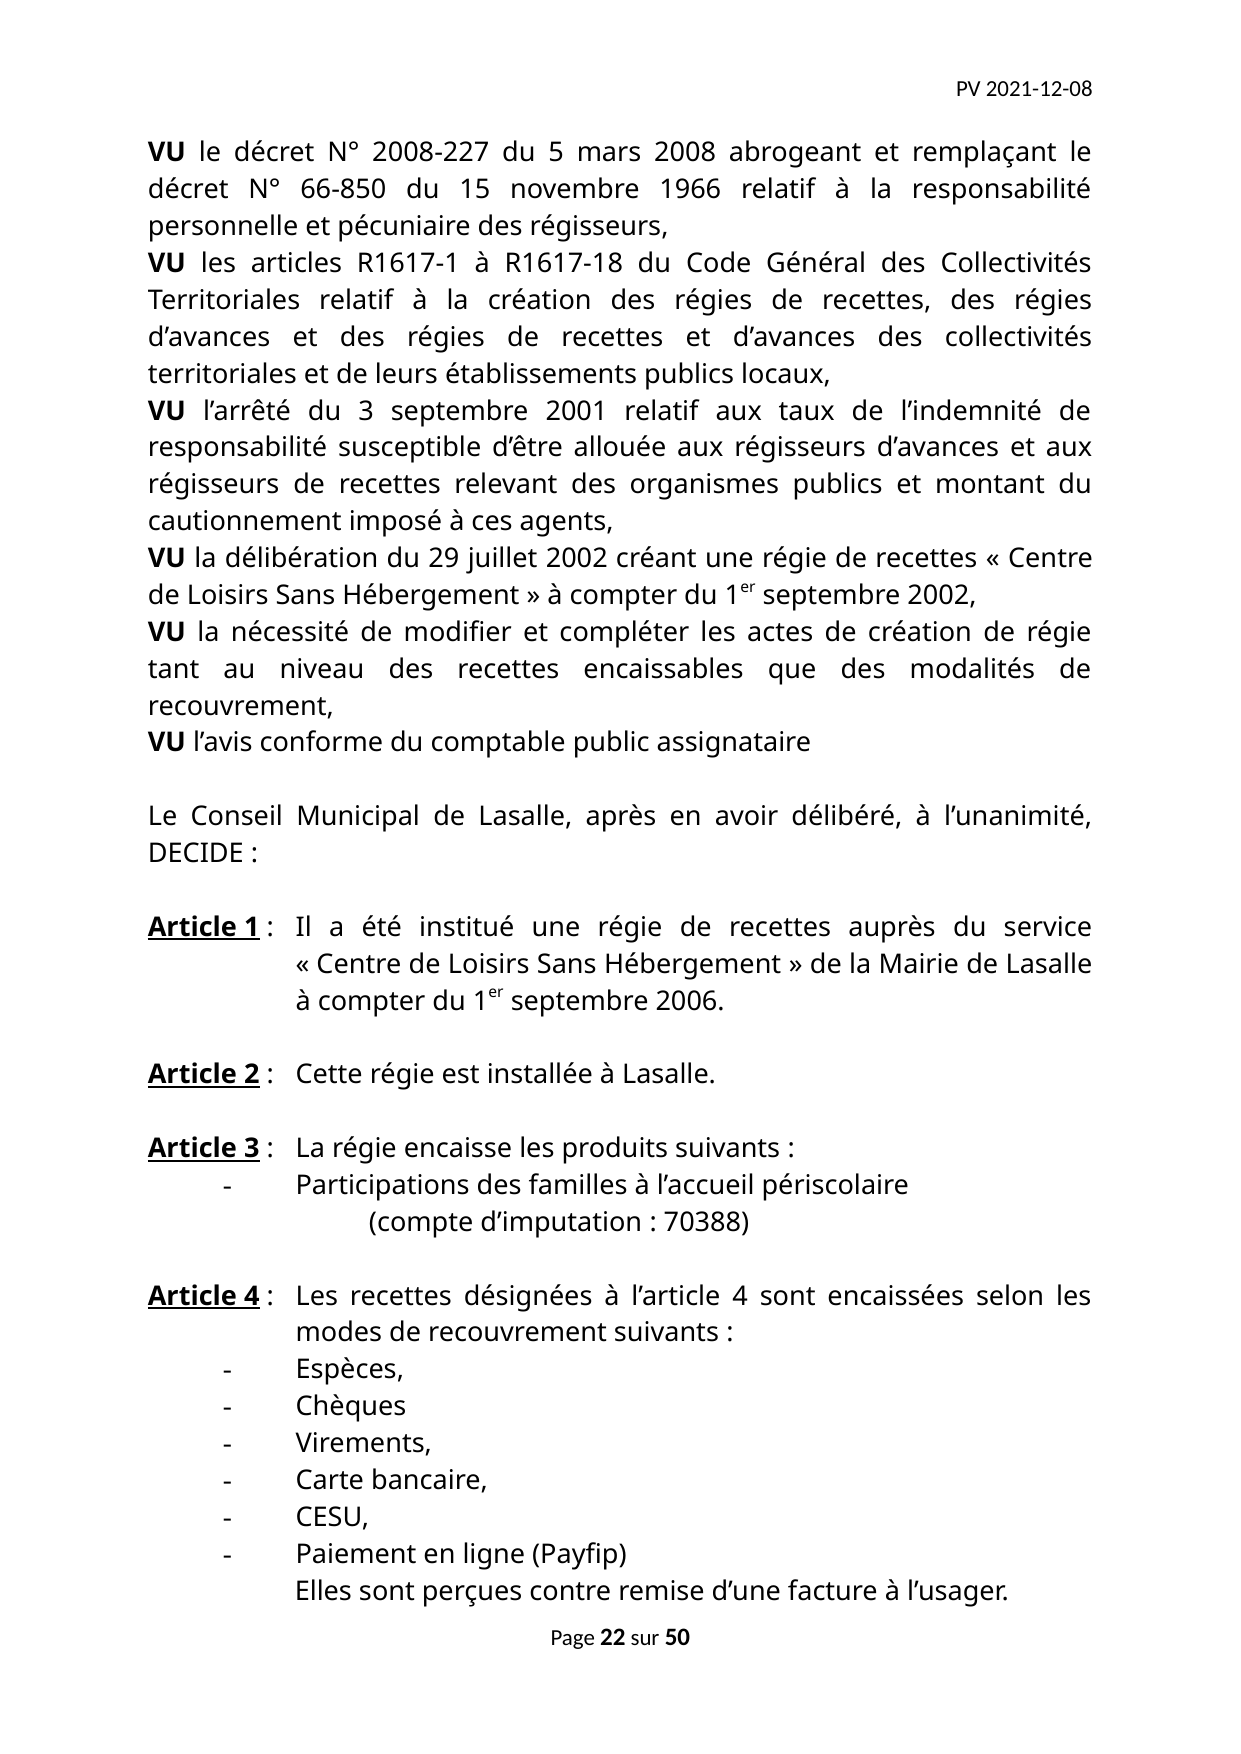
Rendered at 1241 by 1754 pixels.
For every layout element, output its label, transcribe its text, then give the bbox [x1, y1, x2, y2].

text VU l’avis conforme du comptable public assignataire [148, 723, 1093, 760]
list (compte d’imputation : 70388) [369, 1202, 1093, 1239]
list Carte bancaire, [223, 1460, 1093, 1497]
list Participations des familles à l’accueil périscolaire [223, 1165, 1093, 1202]
text Article 2 : Cette régie est installée à Lasalle. [148, 1055, 1093, 1092]
text Elles sont perçues contre remise d’une facture à l’usager. [294, 1571, 1093, 1608]
text VU la nécessité de modifier et compléter les actes de création de régie tant au niveau des recettes encaissables que des modalités de recouvrement, [148, 612, 1093, 723]
list Virements, [223, 1423, 1093, 1460]
text VU les articles R1617-1 à R1617-18 du Code Général des Collectivités Territoriales relatif à la création des régies de recettes, des régies d’avances et des régies de recettes et d’avances des collectivités territoriales et de leurs établissements publics locaux, [148, 243, 1093, 391]
text Le Conseil Municipal de Lasalle, après en avoir délibéré, à l’unanimité, DECIDE : [148, 797, 1093, 870]
list Chèques [223, 1387, 1093, 1423]
list Paiement en ligne (Payfip) [223, 1534, 1093, 1571]
text Article 4 : Les recettes désignées à l’article 4 sont encaissées selon les modes de recouvrement suivants : [148, 1276, 1093, 1350]
text Article 1 : Il a été institué une régie de recettes auprès du service « Centre de Loisirs Sans Hébergement » de la Mairie de Lasalle à compter du 1er septembre 2006. [148, 907, 1093, 1018]
text Article 3 : La régie encaisse les produits suivants : [148, 1128, 1093, 1165]
text VU la délibération du 29 juillet 2002 créant une régie de recettes « Centre de Loisirs Sans Hébergement » à compter du 1er septembre 2002, [148, 538, 1093, 612]
text VU le décret N° 2008-227 du 5 mars 2008 abrogeant et remplaçant le décret N° 66-850 du 15 novembre 1966 relatif à la responsabilité personnelle et pécuniaire des régisseurs, [148, 133, 1093, 243]
list Espèces, [223, 1350, 1093, 1387]
list CESU, [223, 1497, 1093, 1534]
text VU l’arrêté du 3 septembre 2001 relatif aux taux de l’indemnité de responsabilité susceptible d’être allouée aux régisseurs d’avances et aux régisseurs de recettes relevant des organismes publics et montant du cautionnement imposé à ces agents, [148, 391, 1093, 538]
